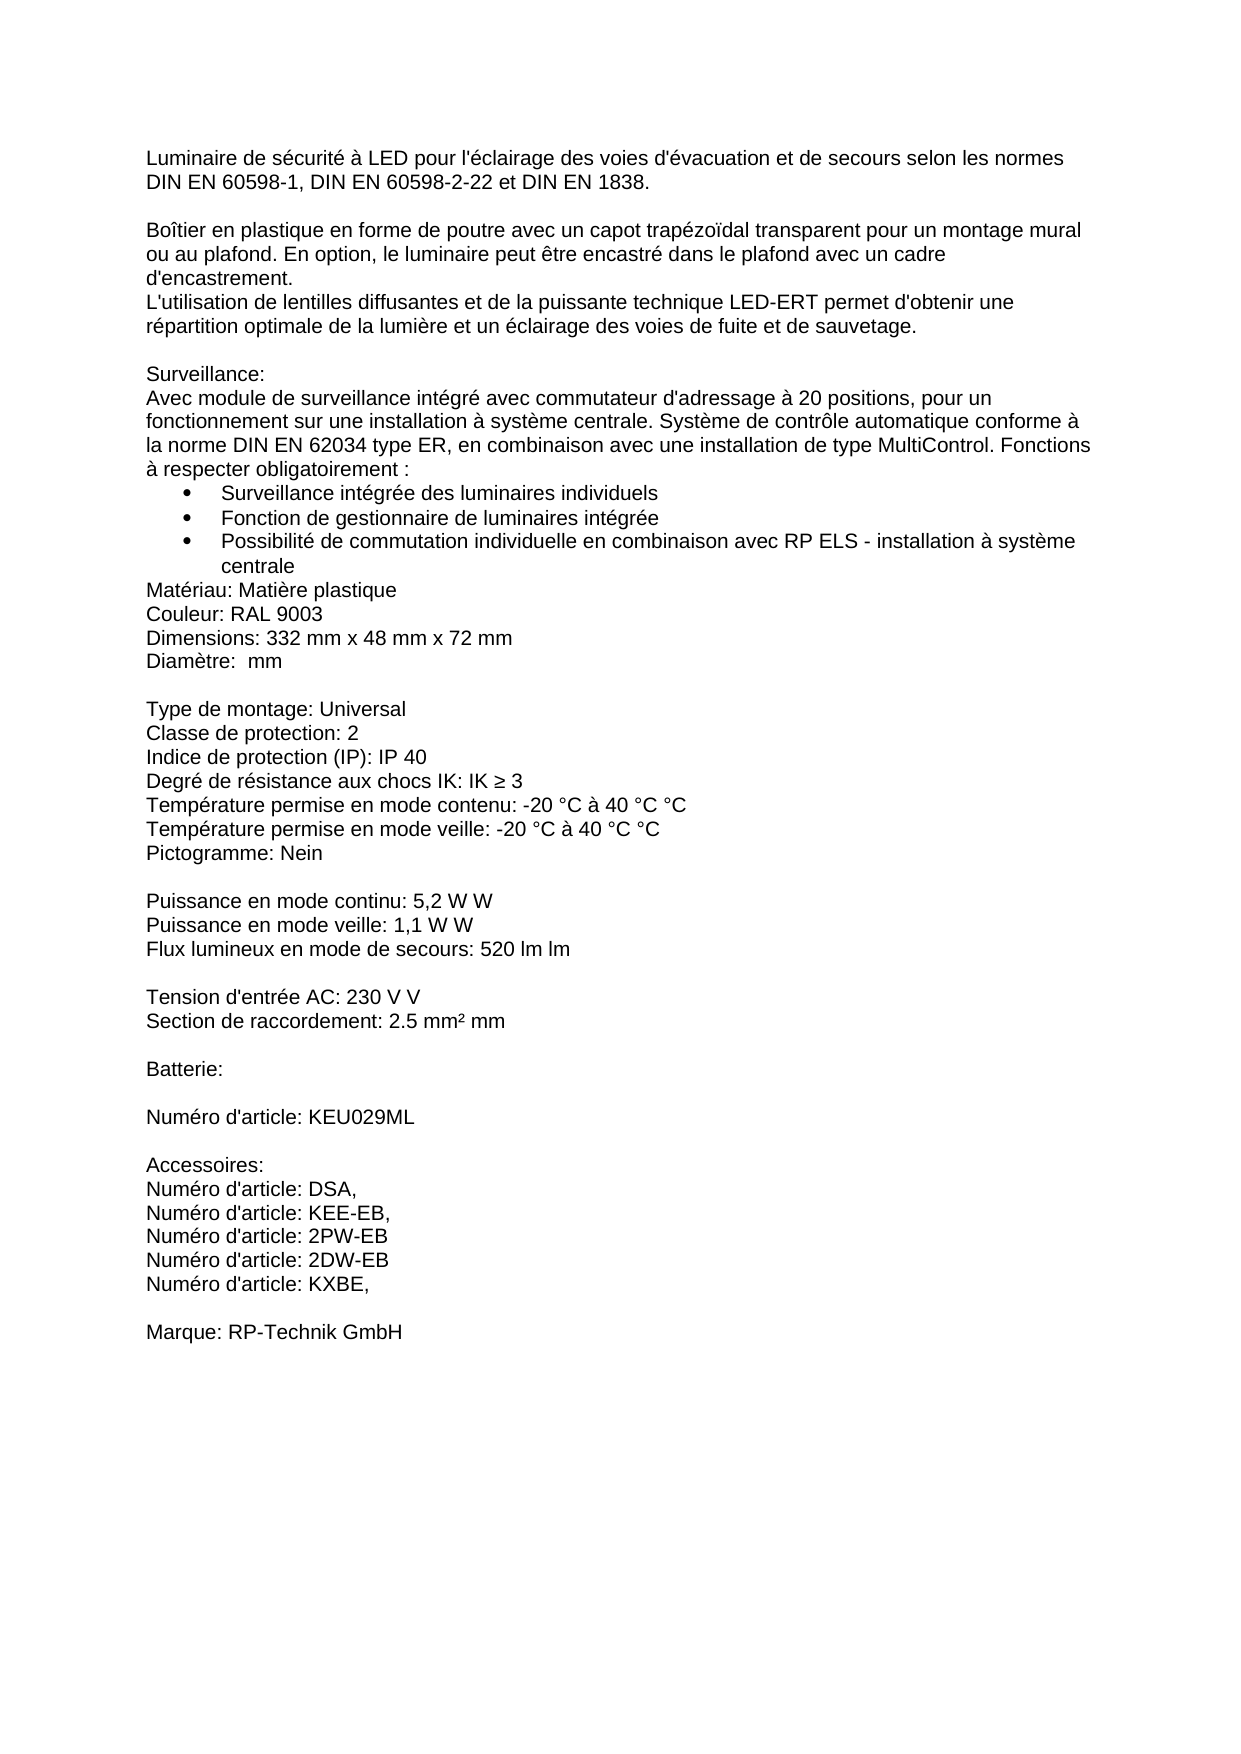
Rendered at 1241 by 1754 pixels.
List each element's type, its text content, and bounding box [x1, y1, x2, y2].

text Pictogramme: Nein [146, 841, 1094, 865]
text Accessoires: [146, 1152, 1094, 1176]
text Marque: RP-Technik GmbH [146, 1320, 1094, 1344]
text Diamètre: mm [146, 649, 1094, 673]
text Type de montage: Universal [146, 697, 1094, 721]
text Dimensions: 332 mm x 48 mm x 72 mm [146, 625, 1094, 649]
text Flux lumineux en mode de secours: 520 lm lm [146, 937, 1094, 961]
list Possibilité de commutation individuelle en combinaison avec RP ELS - installation à système centrale [183, 529, 1094, 577]
text Indice de protection (IP): IP 40 [146, 745, 1094, 769]
text Puissance en mode continu: 5,2 W W [146, 889, 1094, 913]
text Numéro d'article: KEU029ML [146, 1104, 1094, 1128]
text Température permise en mode contenu: -20 °C à 40 °C °C [146, 793, 1094, 817]
text Avec module de surveillance intégré avec commutateur d'adressage à 20 positions, pour un fonctionnement sur une installation à système centrale. Système de contrôle automatique conforme à la norme DIN EN 62034 type ER, en combinaison avec une installation de type MultiControl. Fonctions à respecter obligatoirement : [146, 385, 1094, 481]
text Tension d'entrée AC: 230 V V [146, 985, 1094, 1009]
text Couleur: RAL 9003 [146, 601, 1094, 625]
text Matériau: Matière plastique [146, 577, 1094, 601]
text Numéro d'article: 2PW-EB [146, 1224, 1094, 1248]
text Numéro d'article: KXBE, [146, 1272, 1094, 1296]
text Puissance en mode veille: 1,1 W W [146, 913, 1094, 937]
text Section de raccordement: 2.5 mm² mm [146, 1009, 1094, 1033]
text Numéro d'article: 2DW-EB [146, 1248, 1094, 1272]
list Fonction de gestionnaire de luminaires intégrée [183, 505, 1094, 529]
text Luminaire de sécurité à LED pour l'éclairage des voies d'évacuation et de secours selon les normes DIN EN 60598-1, DIN EN 60598-2-22 et DIN EN 1838.Boîtier en plastique en forme de poutre avec un capot trapézoïdal transparent pour un montage mural ou au plafond. En option, le luminaire peut être encastré dans le plafond avec un cadre d'encastrement.L'utilisation de lentilles diffusantes et de la puissante technique LED-ERT permet d'obtenir une répartition optimale de la lumière et un éclairage des voies de fuite et de sauvetage. [146, 146, 1094, 337]
text Degré de résistance aux chocs IK: IK ≥ 3 [146, 769, 1094, 793]
text Numéro d'article: KEE-EB, [146, 1200, 1094, 1224]
text Batterie: [146, 1057, 1094, 1081]
text Température permise en mode veille: -20 °C à 40 °C °C [146, 817, 1094, 841]
text Surveillance: [146, 361, 1094, 385]
text Classe de protection: 2 [146, 721, 1094, 745]
list Surveillance intégrée des luminaires individuels [183, 481, 1094, 505]
text Numéro d'article: DSA, [146, 1176, 1094, 1200]
